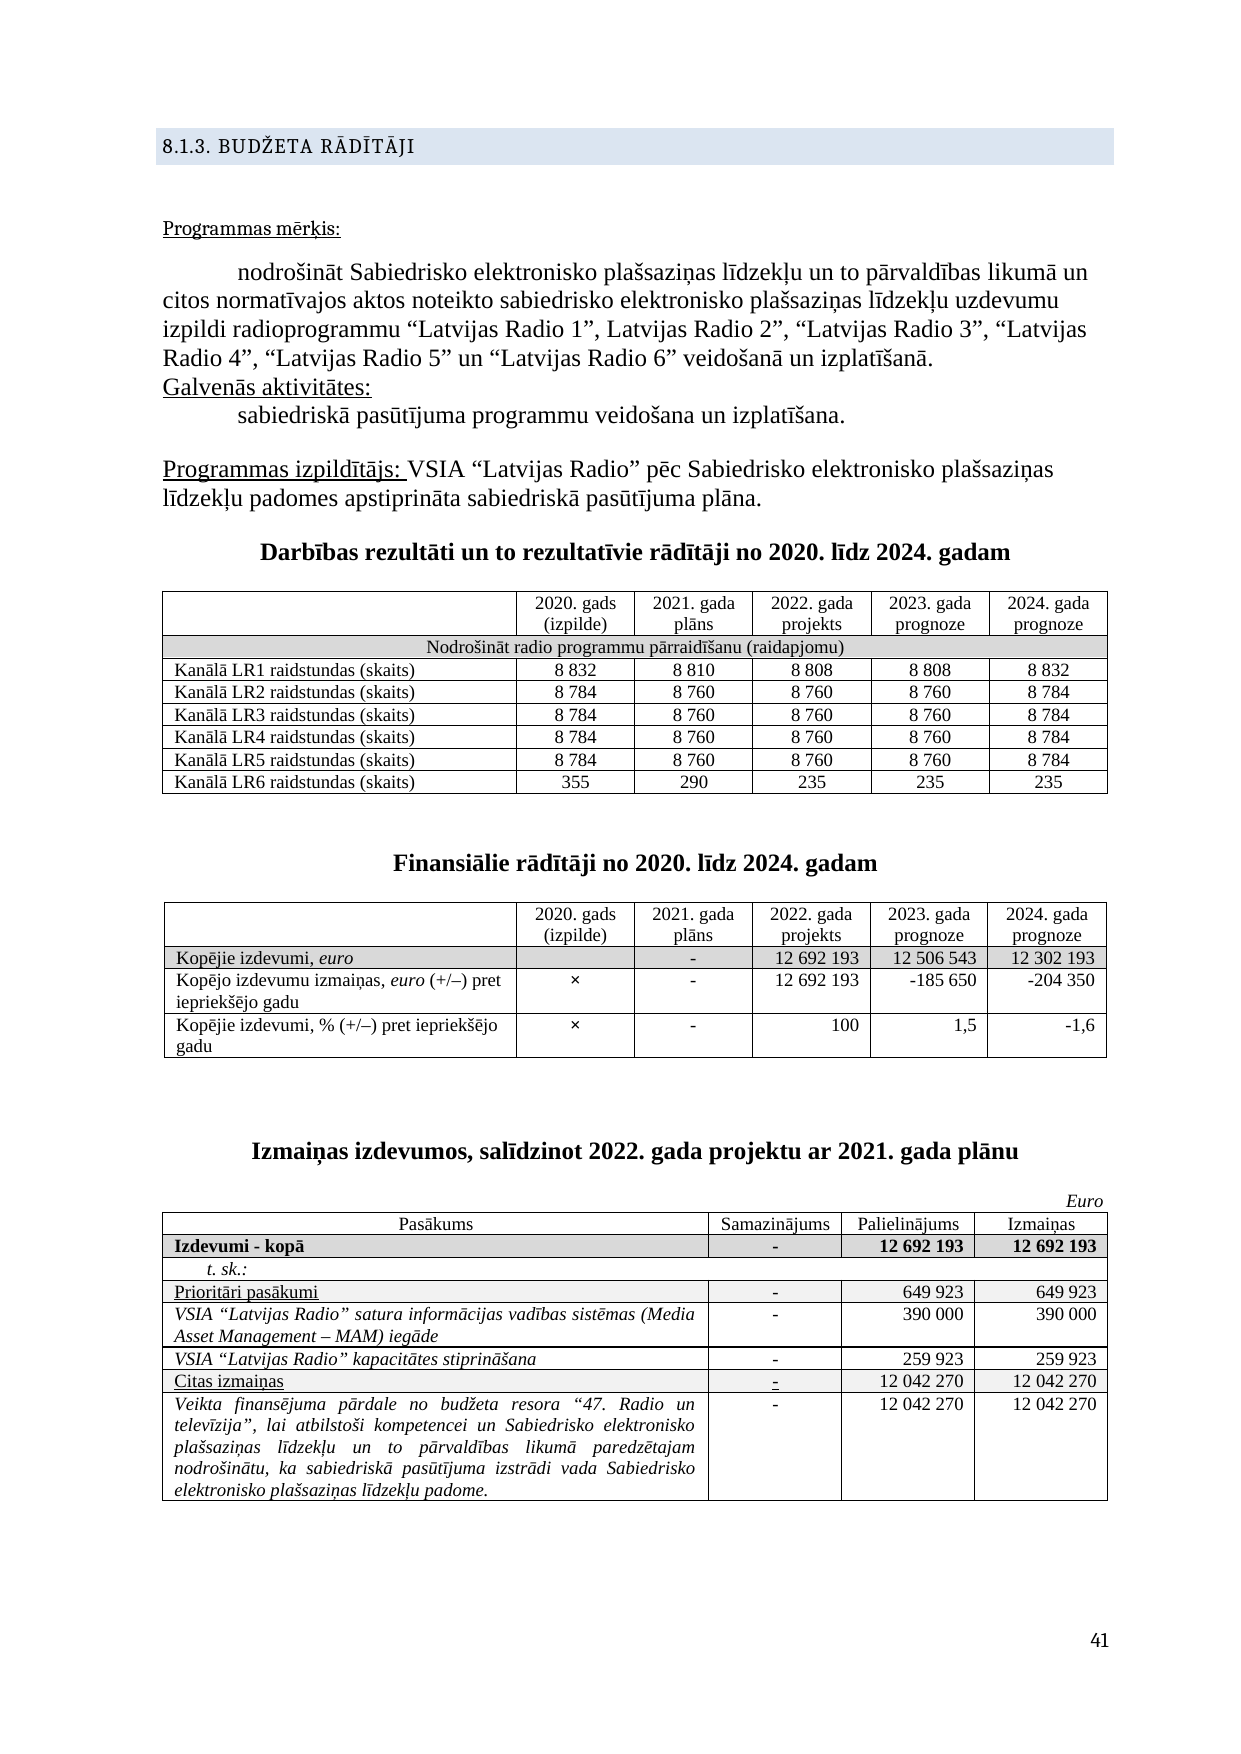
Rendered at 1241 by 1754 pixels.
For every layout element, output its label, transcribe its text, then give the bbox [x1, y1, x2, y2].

table_header 2020. gads (izpilde) [517, 592, 634, 635]
table_header 2022. gada projekts [753, 592, 871, 635]
table_cell 12 302 193 [988, 947, 1106, 968]
table_cell Veikta finansējuma pārdale no budžeta resora “47. Radio un televīzija”, lai atbilstoši kompetencei un Sabiedrisko elektronisko plašsaziņas līdzekļu un to pārvaldības likumā paredzētajam nodrošinātu, ka sabiedriskā pasūtījuma izstrādi vada Sabiedrisko elektronisko plašsaziņas līdzekļu padome. [163, 1393, 708, 1500]
text Programmas izpildītājs: VSIA “Latvijas Radio” pēc Sabiedrisko elektronisko plašsaziņas līdzekļu padomes apstiprināta sabiedriskā pasūtījuma plāna. [162, 454, 1108, 512]
table_cell 8 760 [872, 749, 989, 770]
table_cell Kanālā LR2 raidstundas (skaits) [163, 681, 516, 703]
table_cell 1,5 [871, 1014, 987, 1057]
list Programmas mērķis: [162, 217, 1108, 241]
table_cell 8 760 [872, 704, 989, 725]
subtitle 8.1.3. Budžeta rādītāji [163, 135, 1108, 159]
table_header 2024. gada prognoze [988, 903, 1106, 946]
table_cell - [635, 1014, 752, 1057]
table_header [163, 592, 516, 635]
table_header 2023. gada prognoze [872, 592, 989, 635]
table_header Pasākums [163, 1213, 708, 1234]
table_cell 12 042 270 [975, 1370, 1107, 1392]
table_cell 235 [872, 771, 989, 793]
table_cell - [709, 1393, 841, 1500]
table_header Palielinājums [842, 1213, 974, 1234]
table_cell 8 760 [635, 704, 752, 725]
table_cell -1,6 [988, 1014, 1106, 1057]
table_cell 8 832 [517, 659, 634, 680]
table_cell 259 923 [842, 1348, 974, 1369]
text sabiedriskā pasūtījuma programmu veidošana un izplatīšana. [162, 401, 1108, 429]
table_cell 649 923 [975, 1281, 1107, 1302]
table_cell - [709, 1281, 841, 1302]
table_cell Citas izmaiņas [163, 1370, 708, 1392]
table_cell 8 808 [753, 659, 871, 680]
table_cell - [709, 1235, 841, 1257]
table_cell Prioritāri pasākumi [163, 1281, 708, 1302]
table_cell 8 760 [753, 681, 871, 703]
table_cell - [709, 1303, 841, 1346]
table_cell -204 350 [988, 969, 1106, 1012]
table_header Izmaiņas [975, 1213, 1107, 1234]
table_cell 8 784 [517, 704, 634, 725]
table_cell Izdevumi - kopā [163, 1235, 708, 1257]
table_cell [517, 947, 634, 968]
table_cell 12 042 270 [842, 1370, 974, 1392]
table_cell 8 760 [753, 704, 871, 725]
table_cell Kopējie izdevumi, euro [165, 947, 516, 968]
table_cell 12 506 543 [871, 947, 987, 968]
table_cell 8 784 [990, 749, 1107, 770]
table_cell 649 923 [842, 1281, 974, 1302]
table_cell 8 784 [517, 681, 634, 703]
table_cell 259 923 [975, 1348, 1107, 1369]
table_cell 290 [635, 771, 752, 793]
table_cell × [517, 1014, 634, 1057]
table_cell 8 760 [753, 726, 871, 748]
table_cell 355 [517, 771, 634, 793]
table_cell Kanālā LR5 raidstundas (skaits) [163, 749, 516, 770]
table_cell Kopējo izdevumu izmaiņas, euro (+/–) pret iepriekšējo gadu [165, 969, 516, 1012]
table_cell Kanālā LR3 raidstundas (skaits) [163, 704, 516, 725]
table_cell VSIA “Latvijas Radio” kapacitātes stiprināšana [163, 1348, 708, 1369]
table_cell 8 808 [872, 659, 989, 680]
table_cell VSIA “Latvijas Radio” satura informācijas vadības sistēmas (Media Asset Management – MAM) iegāde [163, 1303, 708, 1346]
table_header 2024. gada prognoze [990, 592, 1107, 635]
table_cell 235 [753, 771, 871, 793]
table_cell × [517, 969, 634, 1012]
text Izmaiņas izdevumos, salīdzinot 2022. gada projektu ar 2021. gada plānu [162, 1136, 1108, 1165]
text Darbības rezultāti un to rezultatīvie rādītāji no 2020. līdz 2024. gadam [162, 537, 1108, 566]
table_cell 12 692 193 [753, 947, 870, 968]
table_cell 8 784 [990, 704, 1107, 725]
table_cell Kanālā LR4 raidstundas (skaits) [163, 726, 516, 748]
text Euro [988, 1190, 1108, 1212]
text nodrošināt Sabiedrisko elektronisko plašsaziņas līdzekļu un to pārvaldības likumā un citos normatīvajos aktos noteikto sabiedrisko elektronisko plašsaziņas līdzekļu uzdevumu izpildi radioprogrammu “Latvijas Radio 1”, Latvijas Radio 2”, “Latvijas Radio 3”, “Latvijas Radio 4”, “Latvijas Radio 5” un “Latvijas Radio 6” veidošanā un izplatīšanā. [162, 257, 1108, 372]
table_cell -185 650 [871, 969, 987, 1012]
table_cell 8 760 [635, 726, 752, 748]
table_cell Kanālā LR6 raidstundas (skaits) [163, 771, 516, 793]
table_cell t. sk.: [163, 1258, 1107, 1279]
table_header 2021. gada plāns [635, 903, 752, 946]
table_cell 390 000 [842, 1303, 974, 1346]
table_cell 8 760 [753, 749, 871, 770]
text Finansiālie rādītāji no 2020. līdz 2024. gadam [162, 848, 1108, 877]
table_cell 8 784 [990, 681, 1107, 703]
table_cell 12 692 193 [753, 969, 870, 1012]
table_cell 390 000 [975, 1303, 1107, 1346]
table_header 2021. gada plāns [635, 592, 752, 635]
table_cell Nodrošināt radio programmu pārraidīšanu (raidapjomu) [163, 636, 1107, 657]
table_cell 12 042 270 [842, 1393, 974, 1500]
table_cell 8 760 [635, 681, 752, 703]
table_cell 12 692 193 [975, 1235, 1107, 1257]
table_cell Kanālā LR1 raidstundas (skaits) [163, 659, 516, 680]
table_cell 235 [990, 771, 1107, 793]
table_header 2022. gada projekts [753, 903, 870, 946]
table_header Samazinājums [709, 1213, 841, 1234]
table_cell 8 784 [517, 726, 634, 748]
table_cell 12 692 193 [842, 1235, 974, 1257]
text Galvenās aktivitātes: [162, 372, 1108, 401]
table_cell 8 832 [990, 659, 1107, 680]
table_cell - [709, 1370, 841, 1392]
table_cell - [635, 969, 752, 1012]
table_header 2023. gada prognoze [871, 903, 987, 946]
table_cell 8 760 [635, 749, 752, 770]
table_cell Kopējie izdevumi, % (+/–) pret iepriekšējo gadu [165, 1014, 516, 1057]
table_header 2020. gads (izpilde) [517, 903, 634, 946]
table_cell 8 784 [517, 749, 634, 770]
table_cell 8 784 [990, 726, 1107, 748]
table_cell - [635, 947, 752, 968]
table_cell 8 810 [635, 659, 752, 680]
table_cell 8 760 [872, 726, 989, 748]
table_header [165, 903, 516, 946]
table_cell - [709, 1348, 841, 1369]
table_cell 100 [753, 1014, 870, 1057]
table_cell 12 042 270 [975, 1393, 1107, 1500]
table_cell 8 760 [872, 681, 989, 703]
